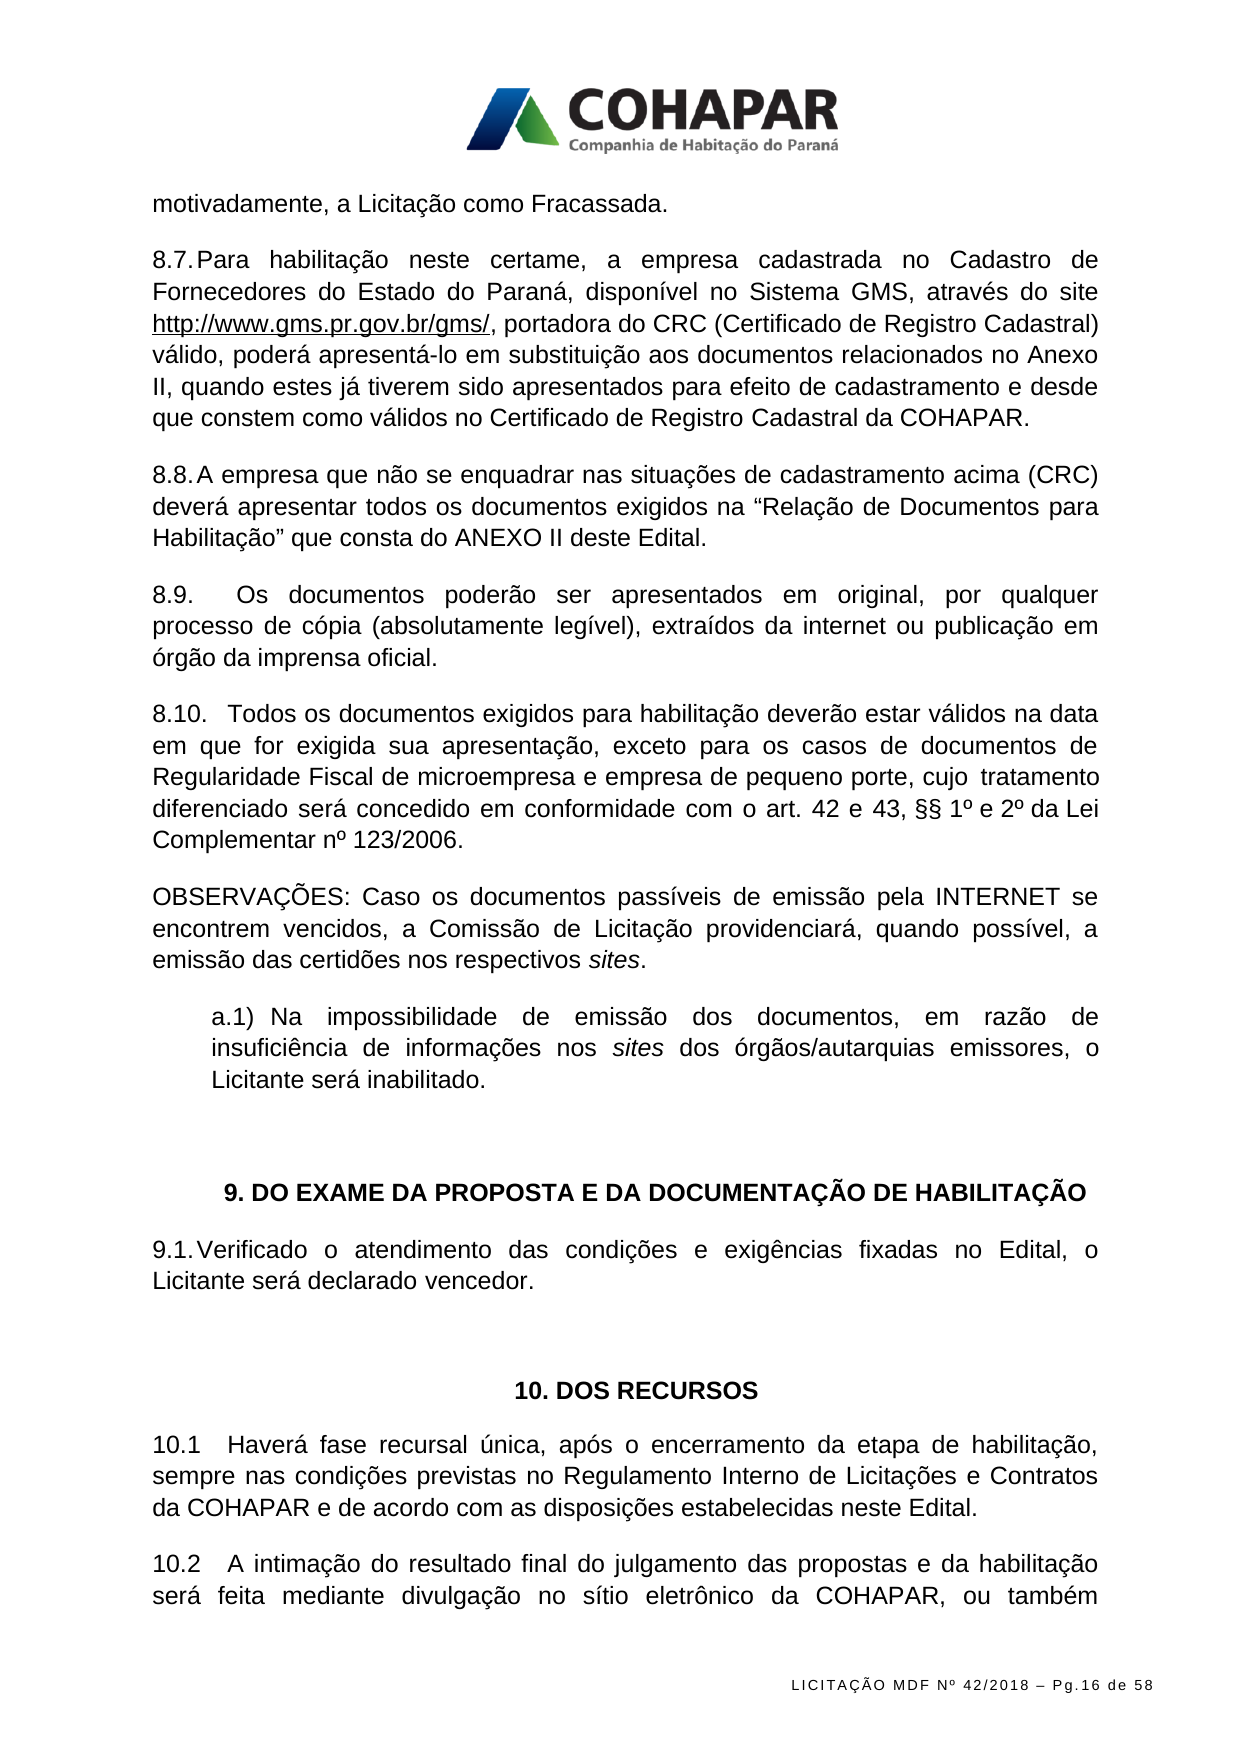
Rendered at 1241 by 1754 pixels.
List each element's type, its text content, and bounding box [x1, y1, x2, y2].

list Verificado o atendimento das condições e exigências fixadas no Edital, o Licitante será declarado vencedor. [152, 1234, 1100, 1295]
list Todos os documentos exigidos para habilitação deverão estar válidos na data em que for exigida sua apresentação, exceto para os casos de documentos de Regularidade Fiscal de microempresa e empresa de pequeno porte, cujo tratamento diferenciado será concedido em conformidade com o art. 42 e 43, §§ 1º e 2º da Lei Complementar nº 123/2006. [152, 699, 1100, 854]
list 10. DOS RECURSOS [177, 1376, 1096, 1405]
subtitle Na impossibilidade de emissão dos documentos, em razão de insuficiência de informações nos sites dos órgãos/autarquias emissores, o Licitante será inabilitado. [211, 1002, 1100, 1094]
list Os documentos poderão ser apresentados em original, por qualquer processo de cópia (absolutamente legível), extraídos da internet ou publicação em órgão da imprensa oficial. [152, 579, 1100, 671]
list Para habilitação neste certame, a empresa cadastrada no Cadastro de Fornecedores do Estado do Paraná, disponível no Sistema GMS, através do site http://www.gms.pr.gov.br/gms/, portadora do CRC (Certificado de Registro Cadastral) válido, poderá apresentá-lo em substituição aos documentos relacionados no Anexo II, quando estes já tiverem sido apresentados para efeito de cadastramento e desde que constem como válidos no Certificado de Registro Cadastral da COHAPAR. [152, 246, 1100, 432]
list A empresa que não se enquadrar nas situações de cadastramento acima (CRC) deverá apresentar todos os documentos exigidos na “Relação de Documentos para Habilitação” que consta do ANEXO II deste Edital. [152, 460, 1100, 552]
list Haverá fase recursal única, após o encerramento da etapa de habilitação, sempre nas condições previstas no Regulamento Interno de Licitações e Contratos da COHAPAR e de acordo com as disposições estabelecidas neste Edital. [152, 1430, 1100, 1522]
subtitle OBSERVAÇÕES: Caso os documentos passíveis de emissão pela INTERNET se encontrem vencidos, a Comissão de Licitação providenciará, quando possível, a emissão das certidões nos respectivos sites. [152, 882, 1100, 974]
subtitle 9. DO EXAME DA PROPOSTA E DA DOCUMENTAÇÃO DE HABILITAÇÃO [211, 1178, 1100, 1207]
picture [466, 88, 838, 154]
